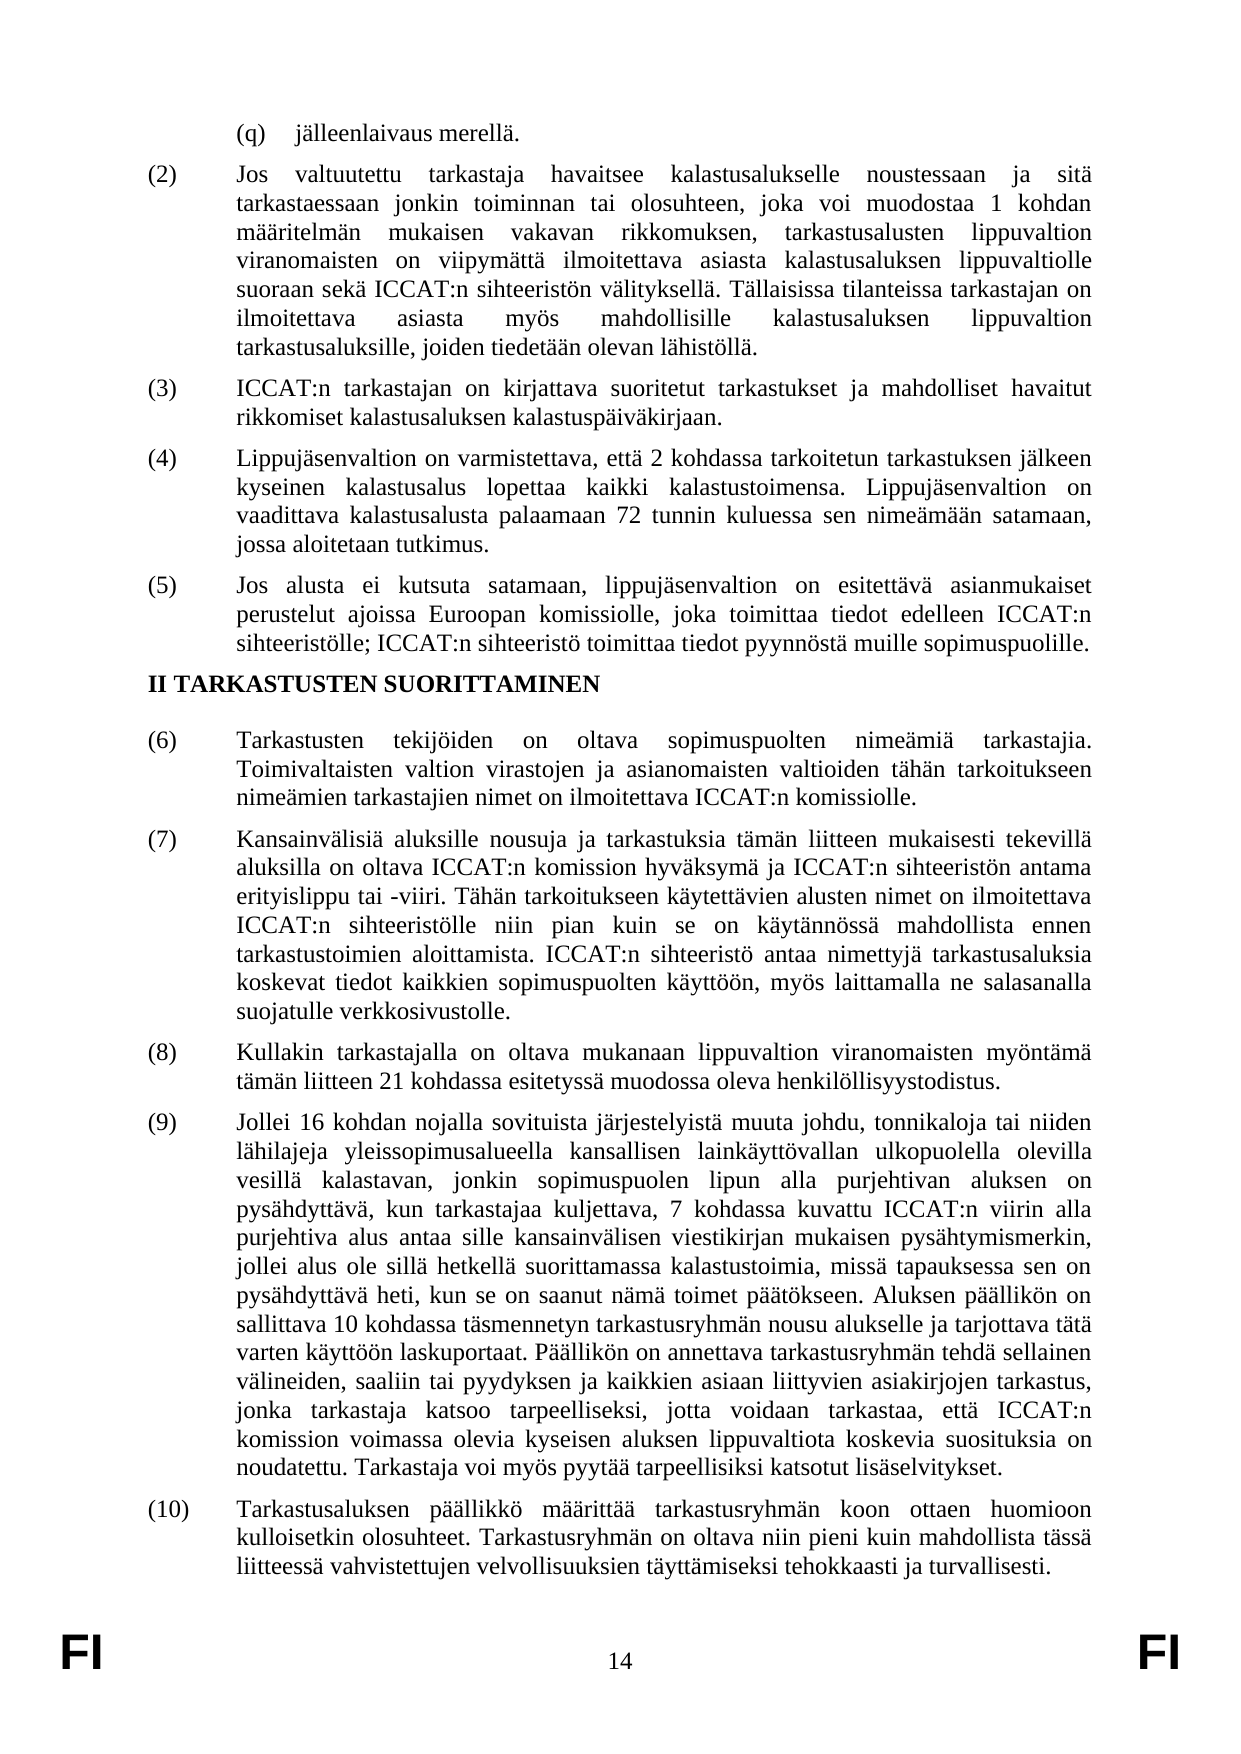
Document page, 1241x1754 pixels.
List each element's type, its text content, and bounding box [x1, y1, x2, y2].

text Kansainvälisiä aluksille nousuja ja tarkastuksia tämän liitteen mukaisesti tekevillä aluksilla on oltava ICCAT:n komission hyväksymä ja ICCAT:n sihteeristön antama erityislippu tai -viiri. Tähän tarkoitukseen käytettävien alusten nimet on ilmoitettava ICCAT:n sihteeristölle niin pian kuin se on käytännössä mahdollista ennen tarkastustoimien aloittamista. ICCAT:n sihteeristö antaa nimettyjä tarkastusaluksia koskevat tiedot kaikkien sopimuspuolten käyttöön, myös laittamalla ne salasanalla suojatulle verkkosivustolle. [148, 824, 1093, 1025]
text Lippujäsenvaltion on varmistettava, että 2 kohdassa tarkoitetun tarkastuksen jälkeen kyseinen kalastusalus lopettaa kaikki kalastustoimensa. Lippujäsenvaltion on vaadittava kalastusalusta palaamaan 72 tunnin kuluessa sen nimeämään satamaan, jossa aloitetaan tutkimus. [148, 443, 1093, 558]
text ICCAT:n tarkastajan on kirjattava suoritetut tarkastukset ja mahdolliset havaitut rikkomiset kalastusaluksen kalastuspäiväkirjaan. [148, 373, 1093, 431]
text Jos valtuutettu tarkastaja havaitsee kalastusalukselle noustessaan ja sitä tarkastaessaan jonkin toiminnan tai olosuhteen, joka voi muodostaa 1 kohdan määritelmän mukaisen vakavan rikkomuksen, tarkastusalusten lippuvaltion viranomaisten on viipymättä ilmoitettava asiasta kalastusaluksen lippuvaltiolle suoraan sekä ICCAT:n sihteeristön välityksellä. Tällaisissa tilanteissa tarkastajan on ilmoitettava asiasta myös mahdollisille kalastusaluksen lippuvaltion tarkastusaluksille, joiden tiedetään olevan lähistöllä. [148, 159, 1093, 361]
text Kullakin tarkastajalla on oltava mukanaan lippuvaltion viranomaisten myöntämä tämän liitteen 21 kohdassa esitetyssä muodossa oleva henkilöllisyystodistus. [148, 1037, 1093, 1095]
text II TARKASTUSTEN SUORITTAMINEN [148, 669, 1093, 698]
text Tarkastusaluksen päällikkö määrittää tarkastusryhmän koon ottaen huomioon kulloisetkin olosuhteet. Tarkastusryhmän on oltava niin pieni kuin mahdollista tässä liitteessä vahvistettujen velvollisuuksien täyttämiseksi tehokkaasti ja turvallisesti. [148, 1494, 1093, 1580]
text Tarkastusten tekijöiden on oltava sopimuspuolten nimeämiä tarkastajia. Toimivaltaisten valtion virastojen ja asianomaisten valtioiden tähän tarkoitukseen nimeämien tarkastajien nimet on ilmoitettava ICCAT:n komissiolle. [148, 725, 1093, 811]
text Jollei 16 kohdan nojalla sovituista järjestelyistä muuta johdu, tonnikaloja tai niiden lähilajeja yleissopimusalueella kansallisen lainkäyttövallan ulkopuolella olevilla vesillä kalastavan, jonkin sopimuspuolen lipun alla purjehtivan aluksen on pysähdyttävä, kun tarkastajaa kuljettava, 7 kohdassa kuvattu ICCAT:n viirin alla purjehtiva alus antaa sille kansainvälisen viestikirjan mukaisen pysähtymismerkin, jollei alus ole sillä hetkellä suorittamassa kalastustoimia, missä tapauksessa sen on pysähdyttävä heti, kun se on saanut nämä toimet päätökseen. Aluksen päällikön on sallittava 10 kohdassa täsmennetyn tarkastusryhmän nousu alukselle ja tarjottava tätä varten käyttöön laskuportaat. Päällikön on annettava tarkastusryhmän tehdä sellainen välineiden, saaliin tai pyydyksen ja kaikkien asiaan liittyvien asiakirjojen tarkastus, jonka tarkastaja katsoo tarpeelliseksi, jotta voidaan tarkastaa, että ICCAT:n komission voimassa olevia kyseisen aluksen lippuvaltiota koskevia suosituksia on noudatettu. Tarkastaja voi myös pyytää tarpeellisiksi katsotut lisäselvitykset. [148, 1107, 1093, 1481]
text jälleenlaivaus merellä. [236, 118, 1093, 147]
text Jos alusta ei kutsuta satamaan, lippujäsenvaltion on esitettävä asianmukaiset perustelut ajoissa Euroopan komissiolle, joka toimittaa tiedot edelleen ICCAT:n sihteeristölle; ICCAT:n sihteeristö toimittaa tiedot pyynnöstä muille sopimuspuolille. [148, 571, 1093, 657]
